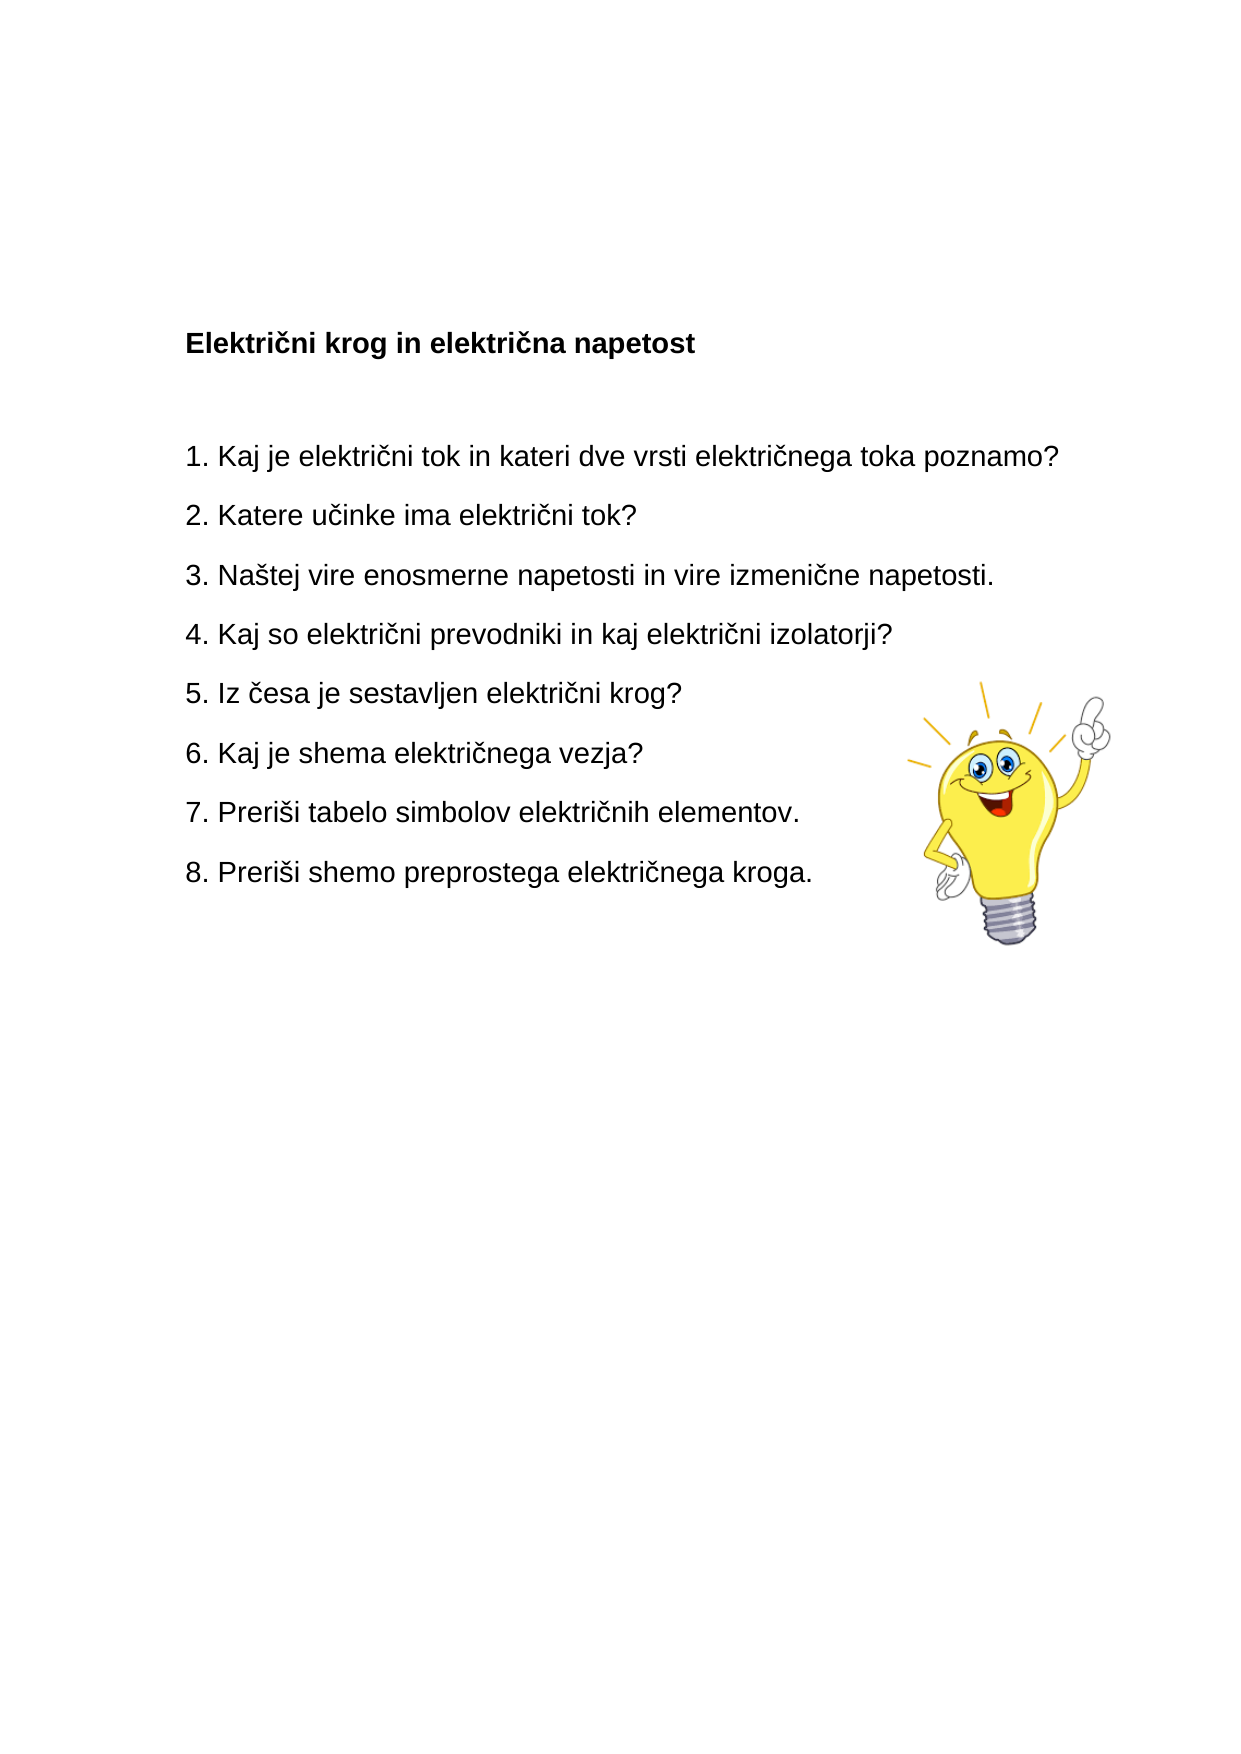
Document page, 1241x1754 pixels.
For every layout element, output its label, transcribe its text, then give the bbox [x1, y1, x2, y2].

picture [901, 677, 1118, 951]
text 7. Preriši tabelo simbolov električnih elementov. [185, 795, 849, 829]
text 6. Kaj je shema električnega vezja? [185, 736, 849, 769]
text 1. Kaj je električni tok in kateri dve vrsti električnega toka poznamo? [185, 439, 1093, 472]
text 5. Iz česa je sestavljen električni krog? [185, 676, 849, 710]
text 4. Kaj so električni prevodniki in kaj električni izolatorji? [185, 617, 1093, 651]
text 3. Naštej vire enosmerne napetosti in vire izmenične napetosti. [185, 558, 1093, 591]
text 2. Katere učinke ima električni tok? [185, 498, 1093, 532]
text 8. Preriši shemo preprostega električnega kroga. [185, 854, 849, 888]
text Električni krog in električna napetost [185, 326, 1093, 359]
